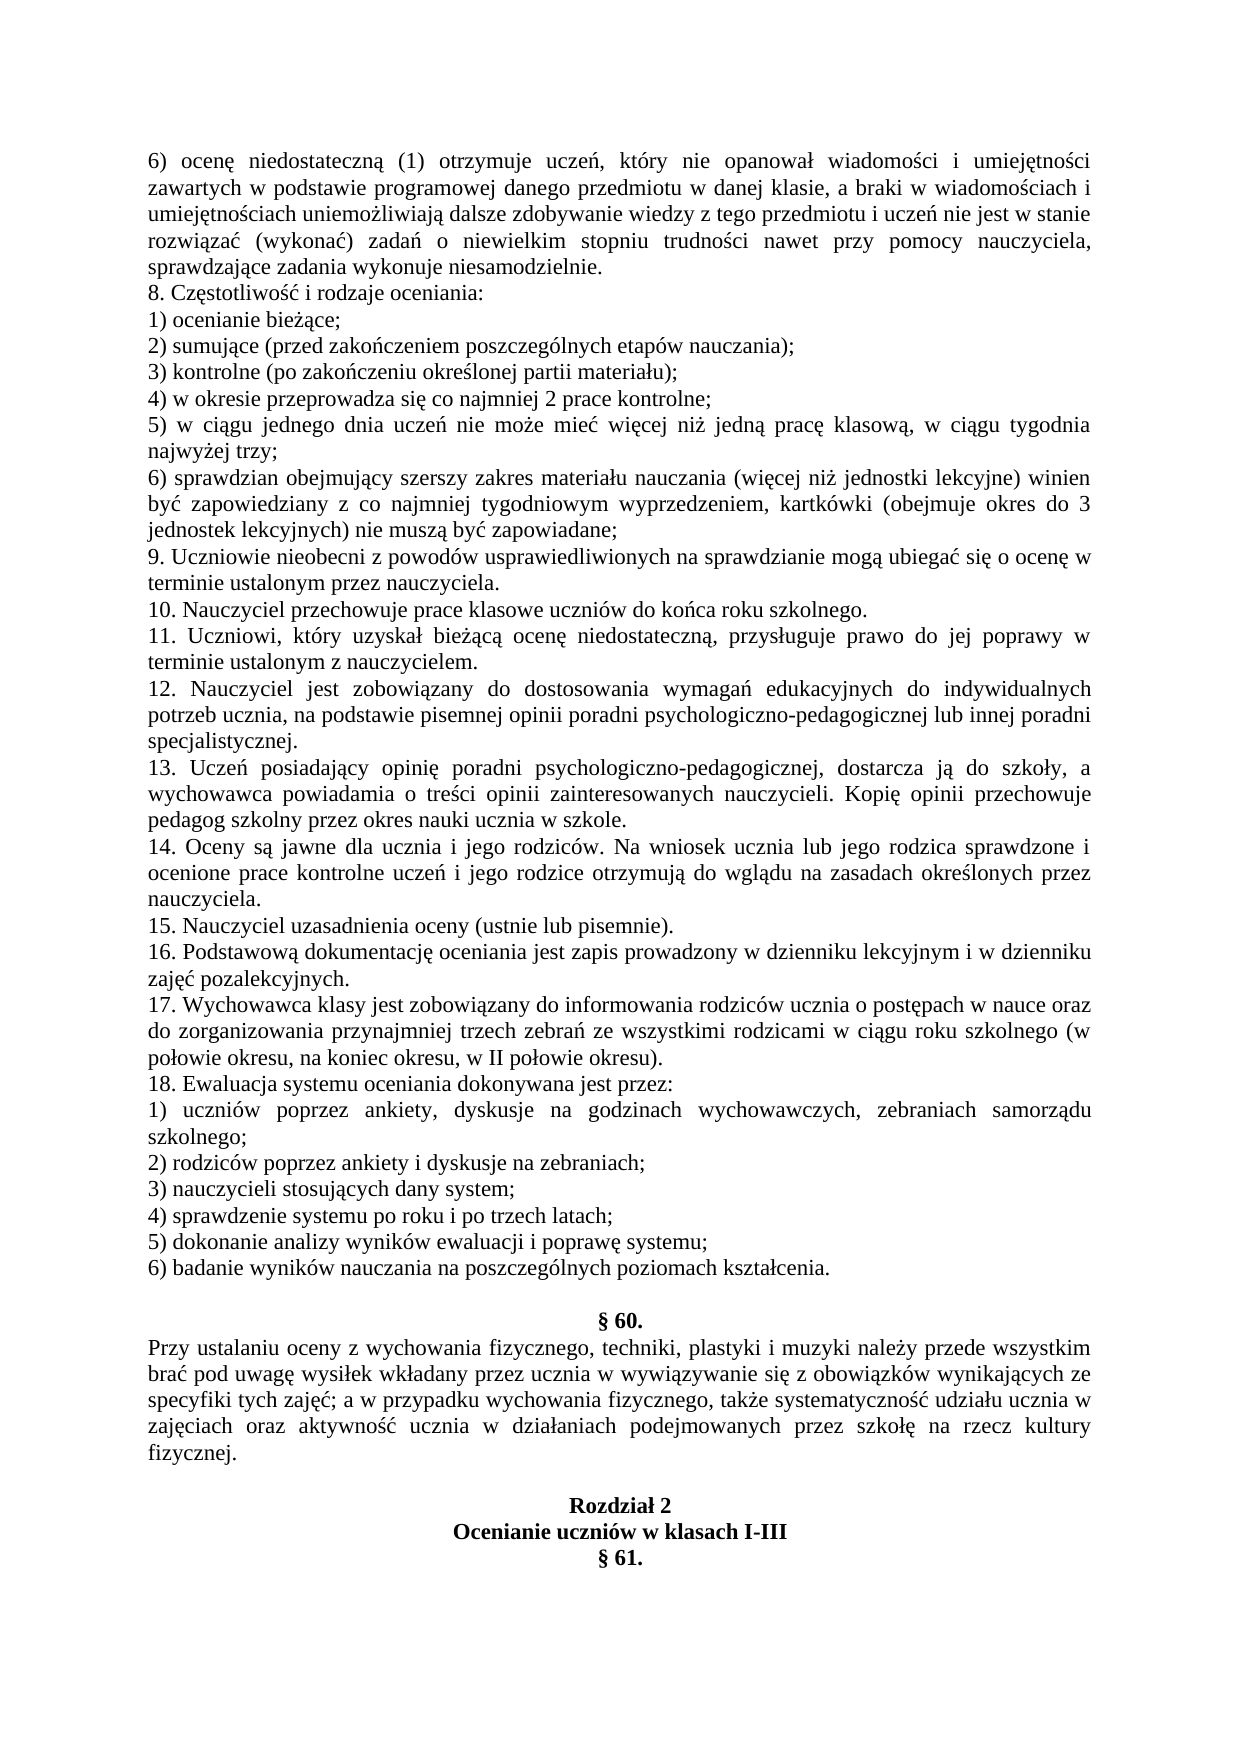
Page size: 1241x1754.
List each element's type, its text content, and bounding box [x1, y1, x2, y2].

text 15. Nauczyciel uzasadnienia oceny (ustnie lub pisemnie). [148, 912, 1093, 938]
text Rozdział 2 [148, 1492, 1093, 1518]
text Przy ustalaniu oceny z wychowania fizycznego, techniki, plastyki i muzyki należy przede wszystkim brać pod uwagę wysiłek wkładany przez ucznia w wywiązywanie się z obowiązków wynikających ze specyfiki tych zajęć; a w przypadku wychowania fizycznego, także systematyczność udziału ucznia w zajęciach oraz aktywność ucznia w działaniach podejmowanych przez szkołę na rzecz kultury fizycznej. [148, 1333, 1093, 1465]
text Ocenianie uczniów w klasach I-III [148, 1518, 1093, 1544]
text 17. Wychowawca klasy jest zobowiązany do informowania rodziców ucznia o postępach w nauce oraz do zorganizowania przynajmniej trzech zebrań ze wszystkimi rodzicami w ciągu roku szkolnego (w połowie okresu, na koniec okresu, w II połowie okresu). [148, 991, 1093, 1070]
text 2) rodziców poprzez ankiety i dyskusje na zebraniach; [148, 1149, 1093, 1175]
text 10. Nauczyciel przechowuje prace klasowe uczniów do końca roku szkolnego. [148, 596, 1093, 622]
text 5) dokonanie analizy wyników ewaluacji i poprawę systemu; [148, 1228, 1093, 1254]
text 16. Podstawową dokumentację oceniania jest zapis prowadzony w dzienniku lekcyjnym i w dzienniku zajęć pozalekcyjnych. [148, 938, 1093, 991]
text 4) sprawdzenie systemu po roku i po trzech latach; [148, 1202, 1093, 1228]
text 9. Uczniowie nieobecni z powodów usprawiedliwionych na sprawdzianie mogą ubiegać się o ocenę w terminie ustalonym przez nauczyciela. [148, 543, 1093, 596]
text 6) badanie wyników nauczania na poszczególnych poziomach kształcenia. [148, 1254, 1093, 1281]
text § 60. [148, 1307, 1093, 1333]
text 6) ocenę niedostateczną (1) otrzymuje uczeń, który nie opanował wiadomości i umiejętności zawartych w podstawie programowej danego przedmiotu w danej klasie, a braki w wiadomościach i umiejętnościach uniemożliwiają dalsze zdobywanie wiedzy z tego przedmiotu i uczeń nie jest w stanie rozwiązać (wykonać) zadań o niewielkim stopniu trudności nawet przy pomocy nauczyciela, sprawdzające zadania wykonuje niesamodzielnie. [148, 148, 1093, 279]
text 3) kontrolne (po zakończeniu określonej partii materiału); [148, 358, 1093, 385]
text 18. Ewaluacja systemu oceniania dokonywana jest przez: [148, 1070, 1093, 1096]
text 14. Oceny są jawne dla ucznia i jego rodziców. Na wniosek ucznia lub jego rodzica sprawdzone i ocenione prace kontrolne uczeń i jego rodzice otrzymują do wglądu na zasadach określonych przez nauczyciela. [148, 833, 1093, 912]
text 13. Uczeń posiadający opinię poradni psychologiczno-pedagogicznej, dostarcza ją do szkoły, a wychowawca powiadamia o treści opinii zainteresowanych nauczycieli. Kopię opinii przechowuje pedagog szkolny przez okres nauki ucznia w szkole. [148, 754, 1093, 833]
text 8. Częstotliwość i rodzaje oceniania: [148, 279, 1093, 306]
text 5) w ciągu jednego dnia uczeń nie może mieć więcej niż jedną pracę klasową, w ciągu tygodnia najwyżej trzy; [148, 411, 1093, 464]
text 6) sprawdzian obejmujący szerszy zakres materiału nauczania (więcej niż jednostki lekcyjne) winien być zapowiedziany z co najmniej tygodniowym wyprzedzeniem, kartkówki (obejmuje okres do 3 jednostek lekcyjnych) nie muszą być zapowiadane; [148, 464, 1093, 543]
text 1) ocenianie bieżące; [148, 306, 1093, 332]
text 3) nauczycieli stosujących dany system; [148, 1175, 1093, 1202]
text 2) sumujące (przed zakończeniem poszczególnych etapów nauczania); [148, 332, 1093, 358]
text § 61. [148, 1544, 1093, 1571]
text 4) w okresie przeprowadza się co najmniej 2 prace kontrolne; [148, 385, 1093, 411]
text 11. Uczniowi, który uzyskał bieżącą ocenę niedostateczną, przysługuje prawo do jej poprawy w terminie ustalonym z nauczycielem. [148, 622, 1093, 675]
text 1) uczniów poprzez ankiety, dyskusje na godzinach wychowawczych, zebraniach samorządu szkolnego; [148, 1096, 1093, 1149]
text 12. Nauczyciel jest zobowiązany do dostosowania wymagań edukacyjnych do indywidualnych potrzeb ucznia, na podstawie pisemnej opinii poradni psychologiczno-pedagogicznej lub innej poradni specjalistycznej. [148, 675, 1093, 754]
